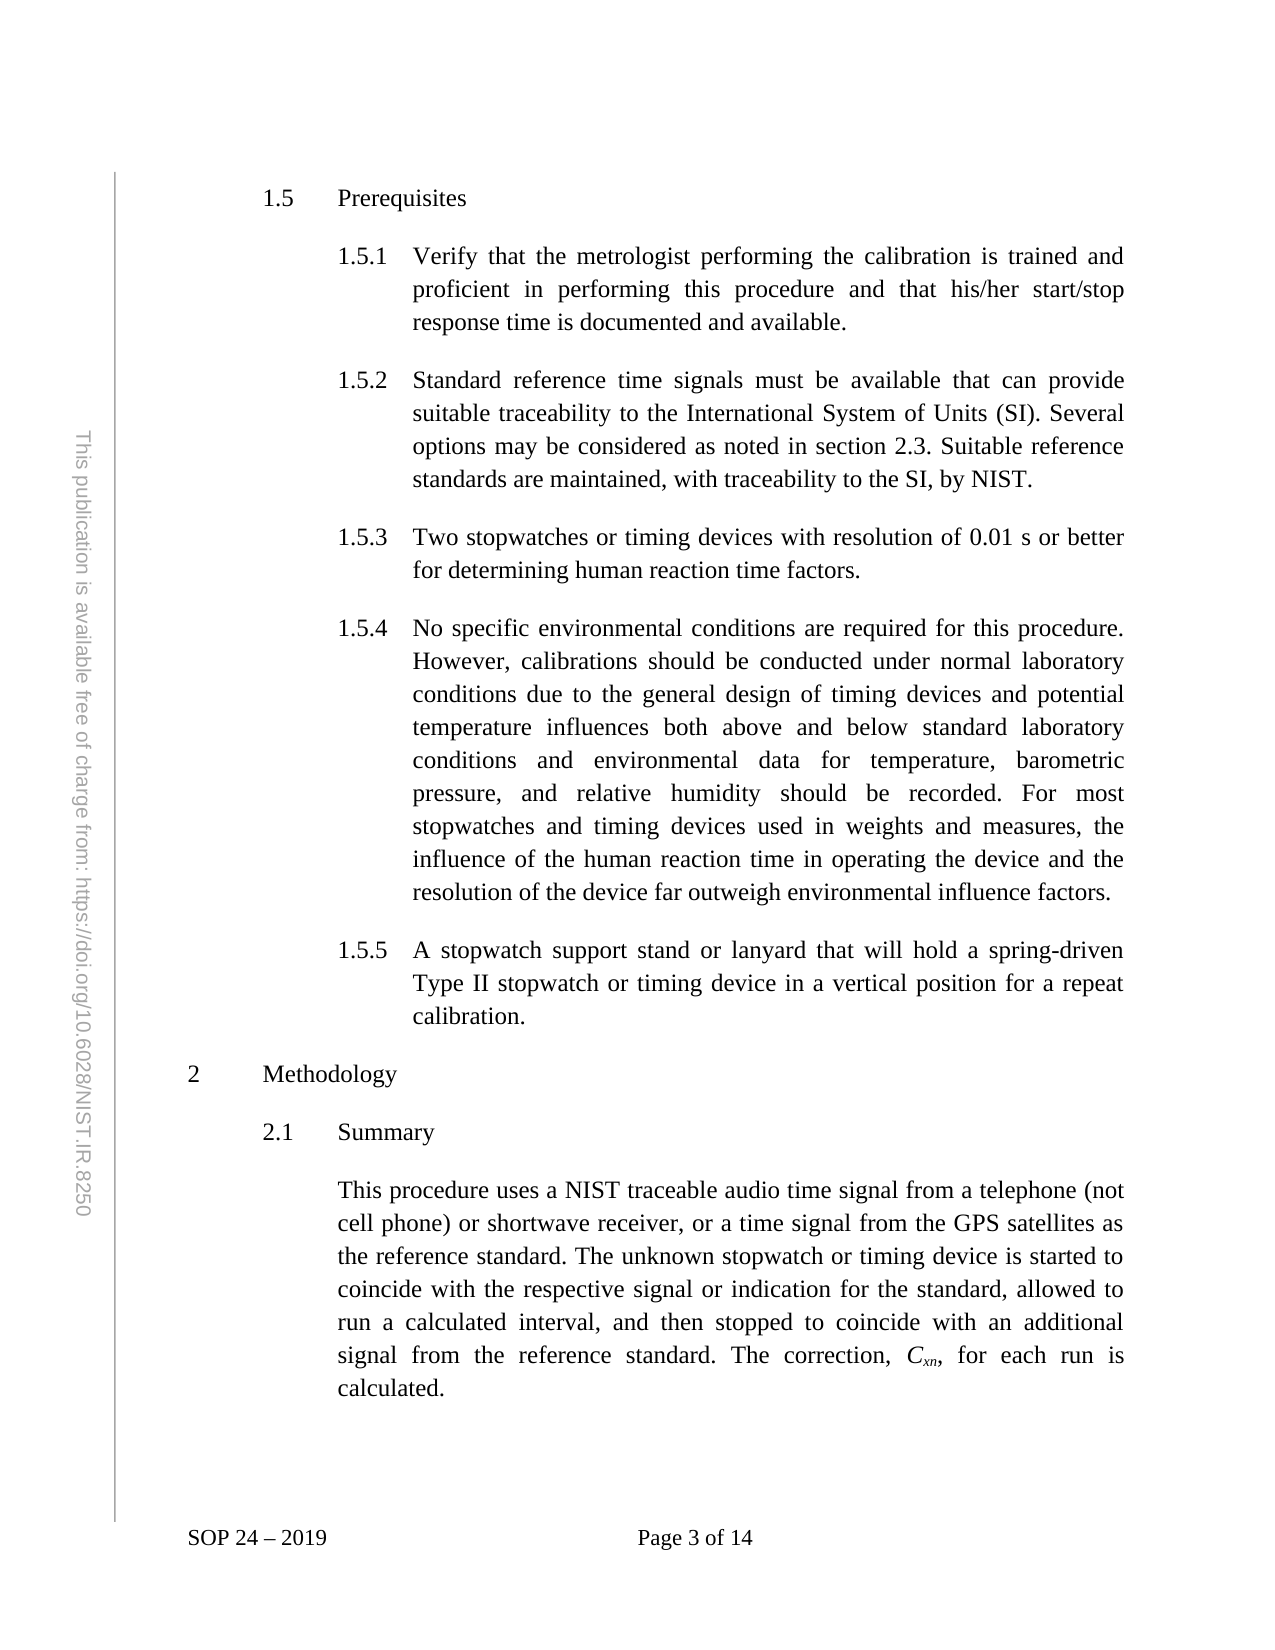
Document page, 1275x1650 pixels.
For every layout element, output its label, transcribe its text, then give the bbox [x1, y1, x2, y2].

subtitle Standard reference time signals must be available that can provide suitable traceability to the International System of Units (SI). Several options may be considered as noted in section 2.3. Suitable reference standards are maintained, with traceability to the SI, by NIST. [337, 365, 1125, 493]
subtitle Two stopwatches or timing devices with resolution of 0.01 s or better for determining human reaction time factors. [337, 522, 1125, 584]
subtitle A stopwatch support stand or lanyard that will hold a spring-driven Type II stopwatch or timing device in a vertical position for a repeat calibration. [337, 935, 1125, 1030]
subtitle Verify that the metrologist performing the calibration is trained and proficient in performing this procedure and that his/her start/stop response time is documented and available. [337, 241, 1125, 336]
text This procedure uses a NIST traceable audio time signal from a telephone (not cell phone) or shortwave receiver, or a time signal from the GPS satellites as the reference standard. The unknown stopwatch or timing device is started to coincide with the respective signal or indication for the standard, allowed to run a calculated interval, and then stopped to coincide with an additional signal from the reference standard. The correction, Cxn, for each run is calculated. [337, 1175, 1125, 1402]
subtitle Summary [262, 1117, 1125, 1146]
subtitle Prerequisites [262, 183, 1125, 211]
subtitle Methodology [187, 1059, 1125, 1088]
subtitle No specific environmental conditions are required for this procedure. However, calibrations should be conducted under normal laboratory conditions due to the general design of timing devices and potential temperature influences both above and below standard laboratory conditions and environmental data for temperature, barometric pressure, and relative humidity should be recorded. For most stopwatches and timing devices used in weights and measures, the influence of the human reaction time in operating the device and the resolution of the device far outweigh environmental influence factors. [337, 613, 1125, 906]
